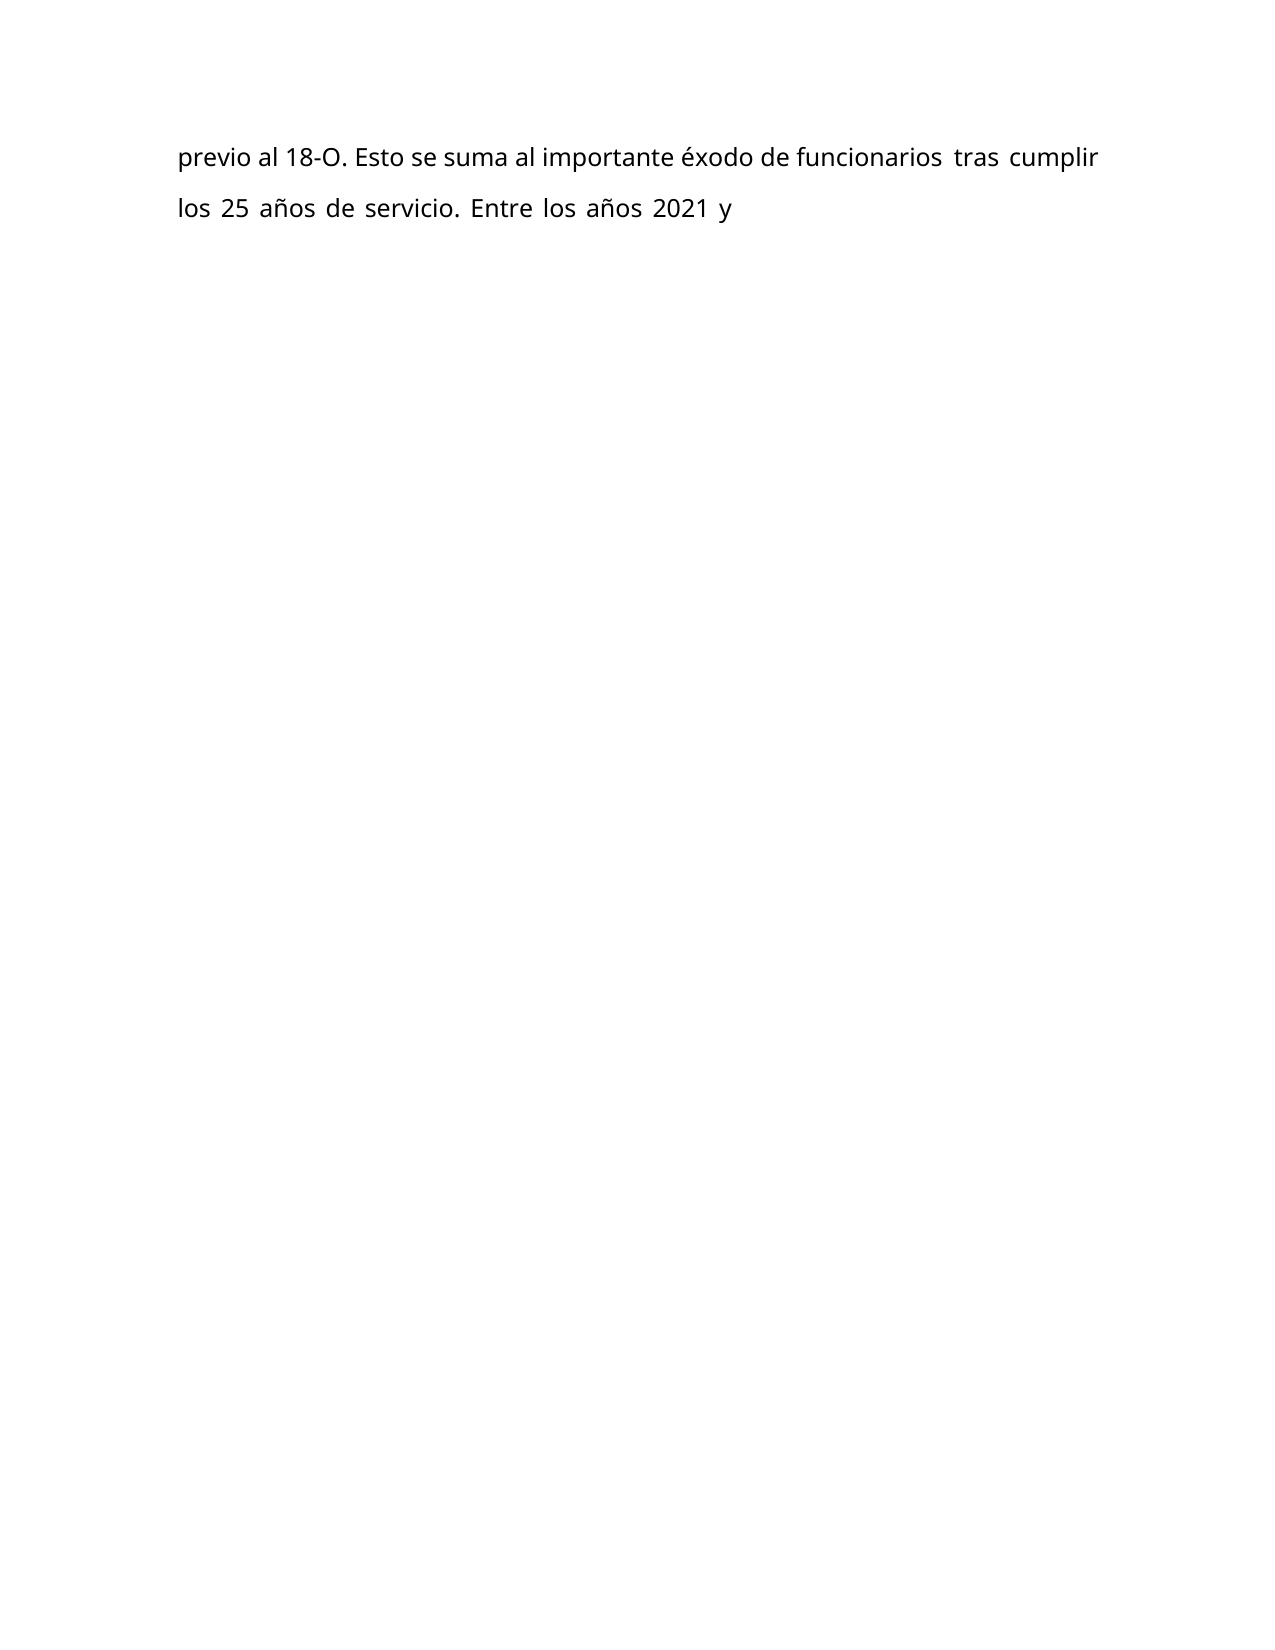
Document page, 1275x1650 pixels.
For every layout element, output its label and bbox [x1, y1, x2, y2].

text [177, 139, 1098, 225]
